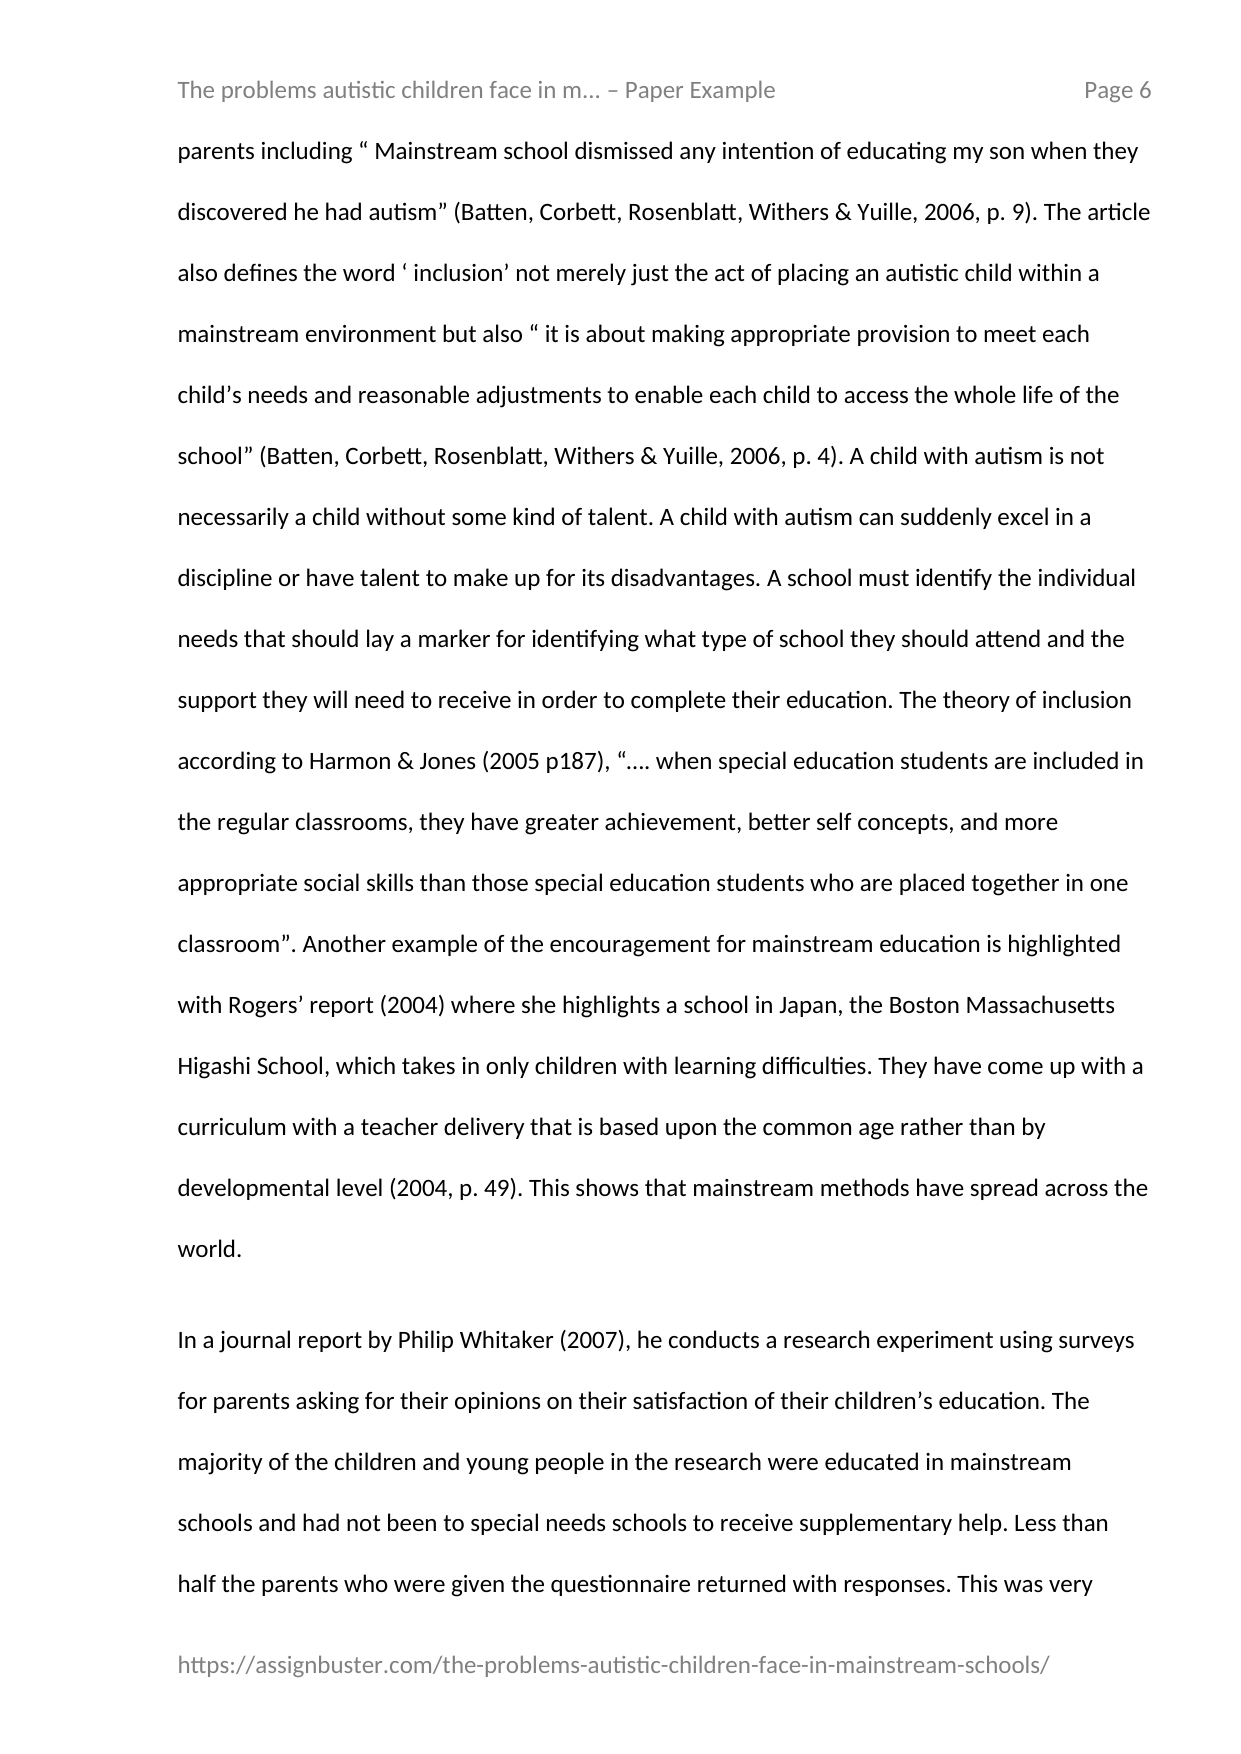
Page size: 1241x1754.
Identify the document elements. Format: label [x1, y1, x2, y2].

text [177, 1324, 1152, 1599]
text [177, 135, 1152, 1264]
